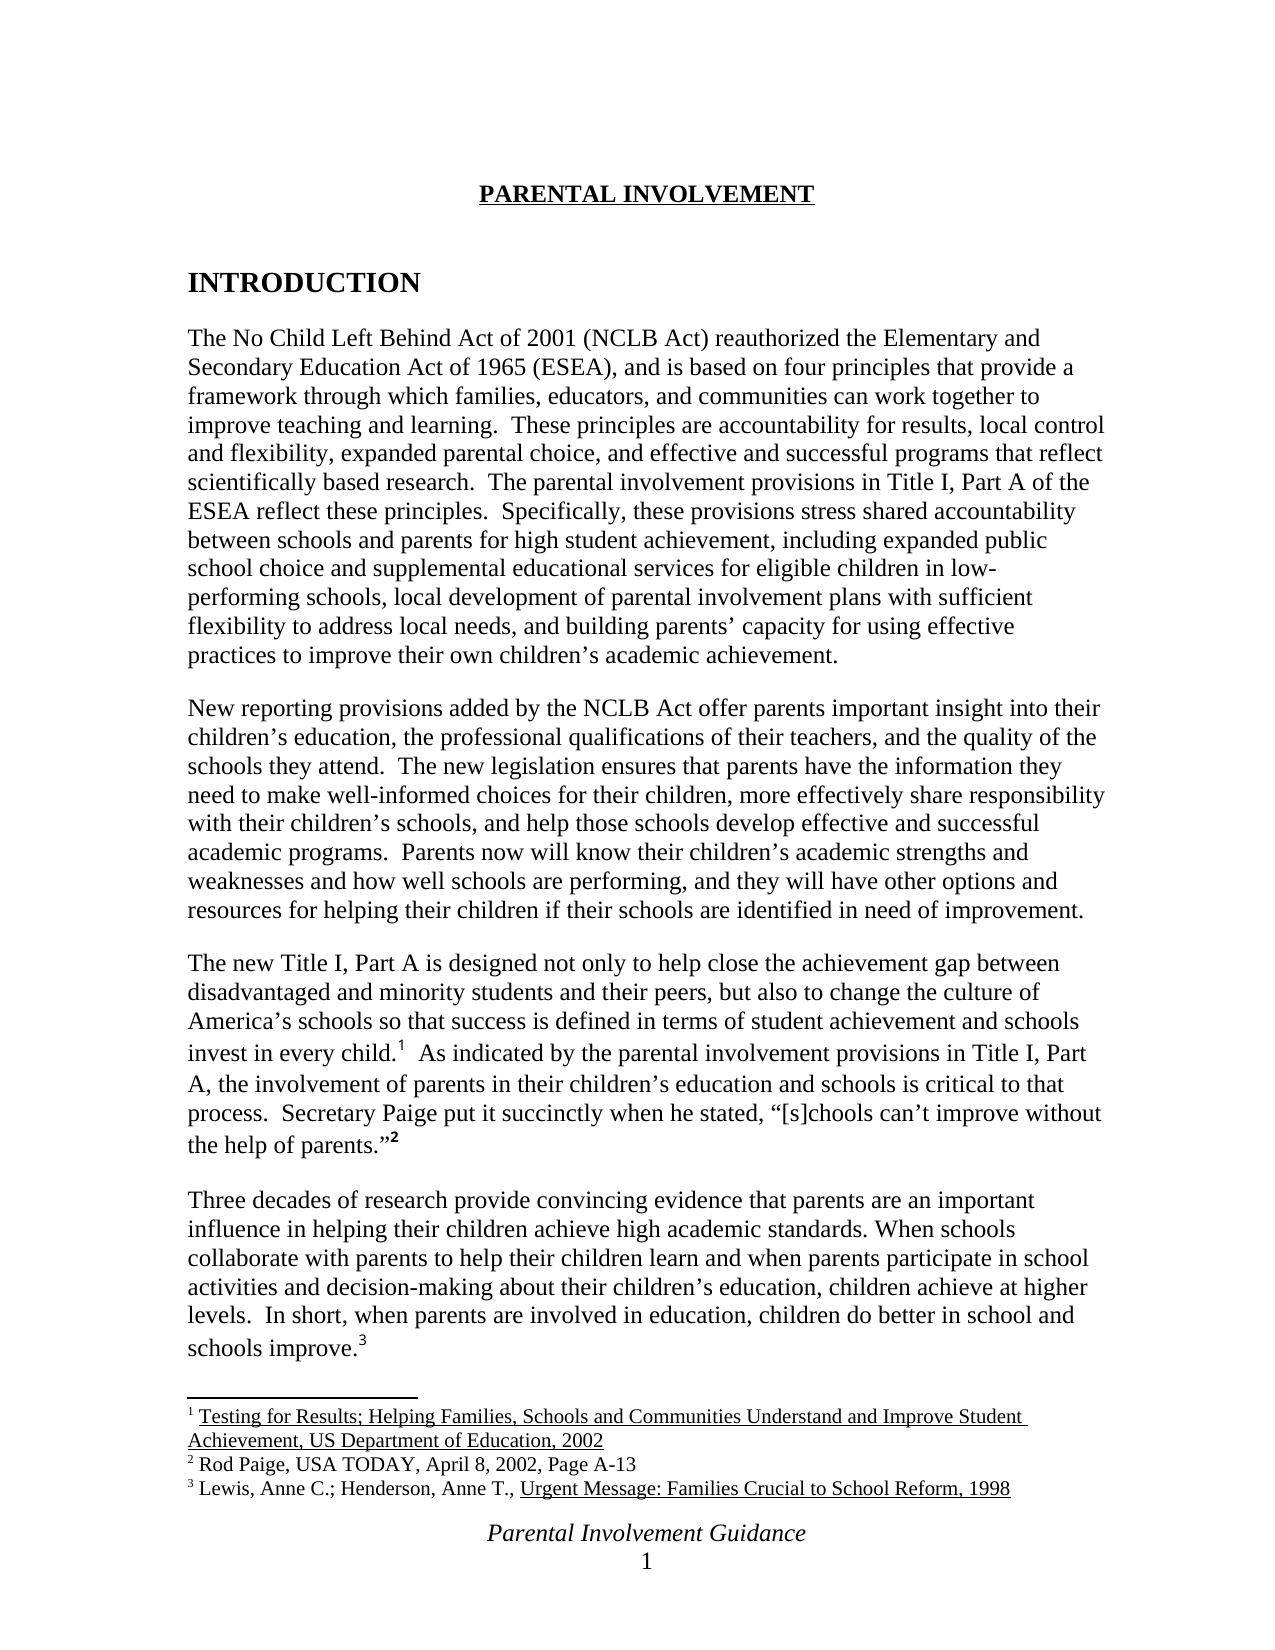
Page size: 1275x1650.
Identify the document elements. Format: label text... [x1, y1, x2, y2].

text The new Title I, Part A is designed not only to help close the achievement gap between disadvantaged and minority students and their peers, but also to change the culture of America’s schools so that success is defined in terms of student achievement and schools invest in every child. As indicated by the parental involvement provisions in Title I, Part A, the involvement of parents in their children’s education and schools is critical to that process. Secretary Paige put it succinctly when he stated, “[s]chools can’t improve without the help of parents.” [187, 948, 1106, 1160]
subtitle INTRODUCTION [187, 265, 1106, 298]
text New reporting provisions added by the NCLB Act offer parents important insight into their children’s education, the professional qualifications of their teachers, and the quality of the schools they attend. The new legislation ensures that parents have the information they need to make well-informed choices for their children, more effectively share responsibility with their children’s schools, and help those schools develop effective and successful academic programs. Parents now will know their children’s academic strengths and weaknesses and how well schools are performing, and they will have other options and resources for helping their children if their schools are identified in need of improvement. [187, 693, 1106, 923]
text The No Child Left Behind Act of 2001 (NCLB Act) reauthorized the Elementary and Secondary Education Act of 1965 (ESEA), and is based on four principles that provide a framework through which families, educators, and communities can work together to improve teaching and learning. These principles are accountability for results, local control and flexibility, expanded parental choice, and effective and successful programs that reflect scientifically based research. The parental involvement provisions in Title I, Part A of the ESEA reflect these principles. Specifically, these provisions stress shared accountability between schools and parents for high student achievement, including expanded public school choice and supplemental educational services for eligible children in low-performing schools, local development of parental involvement plans with sufficient flexibility to address local needs, and building parents’ capacity for using effective practices to improve their own children’s academic achievement. [187, 323, 1106, 668]
text Three decades of research provide convincing evidence that parents are an important influence in helping their children achieve high academic standards. When schools collaborate with parents to help their children learn and when parents participate in school activities and decision-making about their children’s education, children achieve at higher levels. In short, when parents are involved in education, children do better in school and schools improve. [187, 1185, 1106, 1363]
subtitle PARENTAL INVOLVEMENT [187, 179, 1106, 207]
